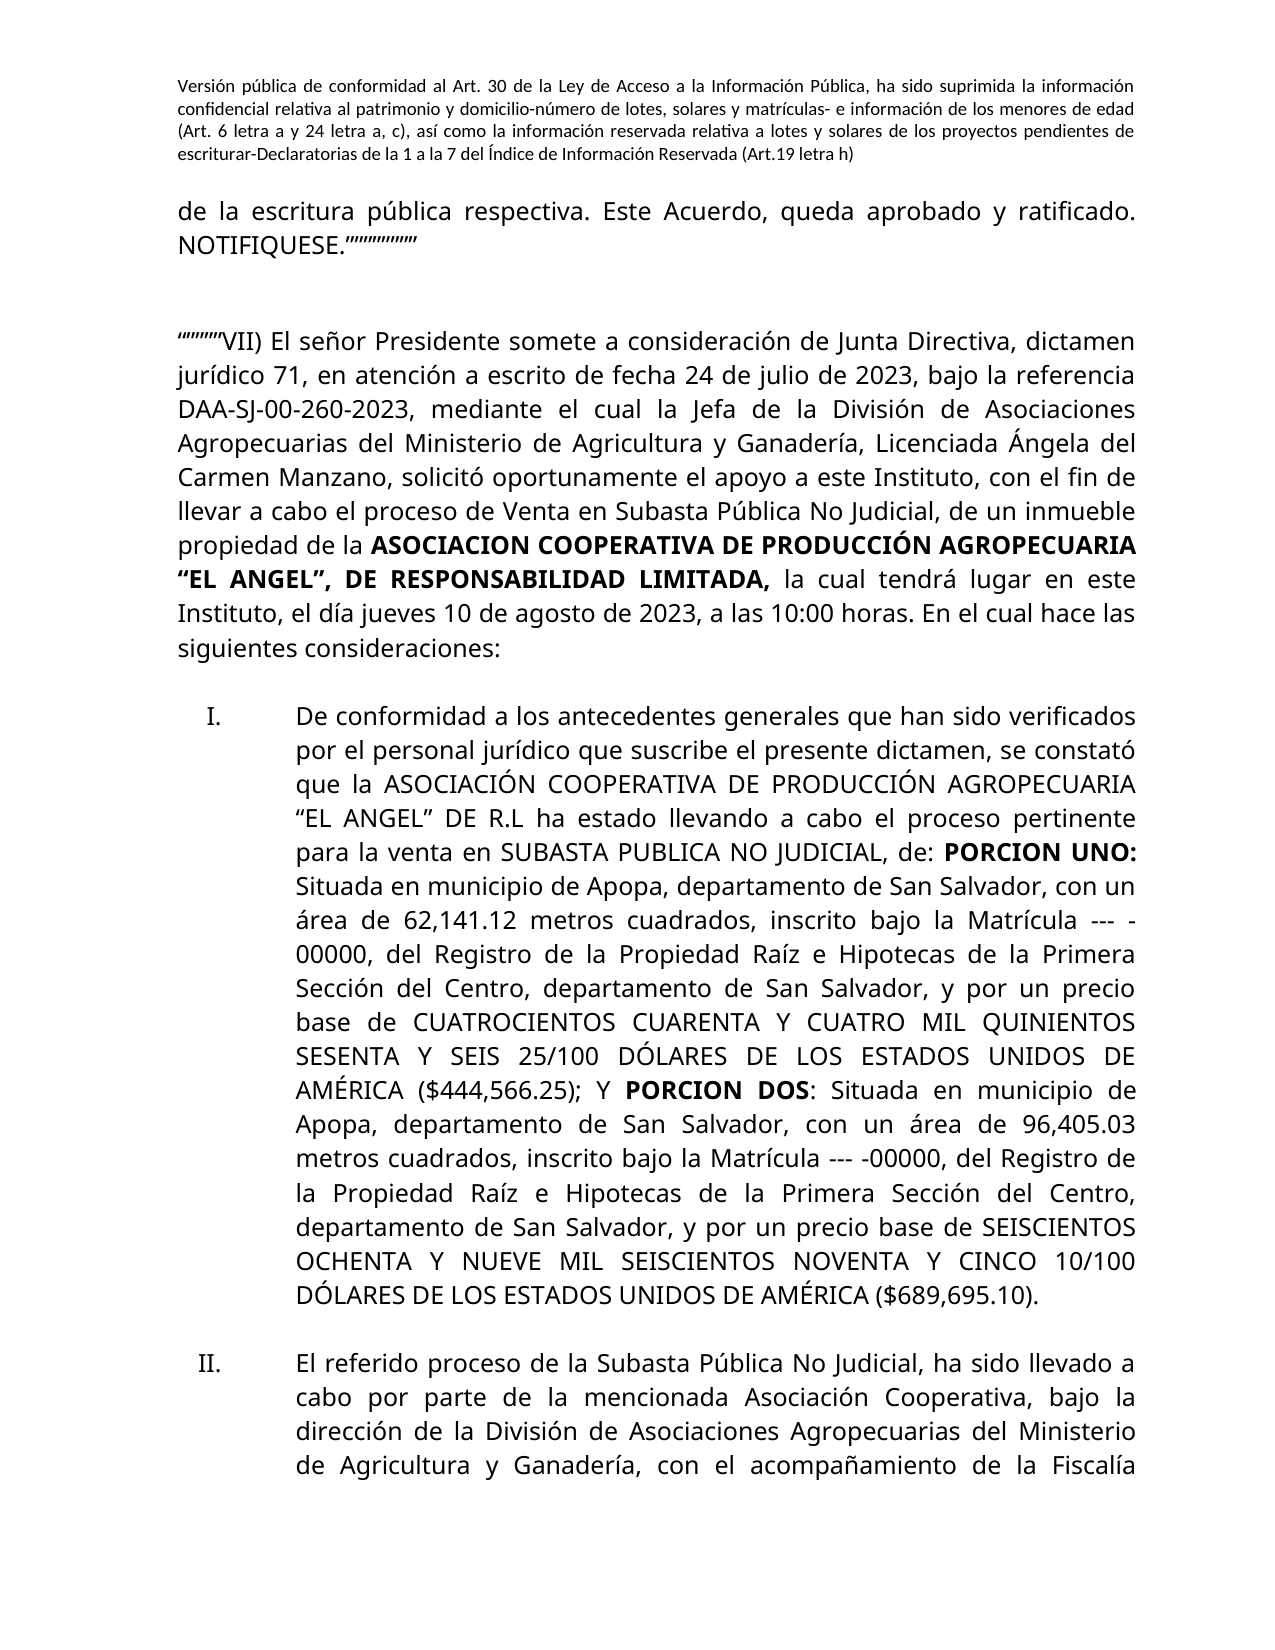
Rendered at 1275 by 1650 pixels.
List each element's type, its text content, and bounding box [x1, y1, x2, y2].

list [222, 1346, 1137, 1482]
list De conformidad a los antecedentes generales que han sido verificados por el personal jurídico que suscribe el presente dictamen, se constató que la ASOCIACIÓN COOPERATIVA DE PRODUCCIÓN AGROPECUARIA “EL ANGEL” DE R.L ha estado llevando a cabo el proceso pertinente para la venta en SUBASTA PUBLICA NO JUDICIAL, de: PORCION UNO: Situada en municipio de Apopa, departamento de San Salvador, con un área de 62,141.12 metros cuadrados, inscrito bajo la Matrícula --- -00000, del Registro de la Propiedad Raíz e Hipotecas de la Primera Sección del Centro, departamento de San Salvador, y por un precio base de CUATROCIENTOS CUARENTA Y CUATRO MIL QUINIENTOS SESENTA Y SEIS 25/100 DÓLARES DE LOS ESTADOS UNIDOS DE AMÉRICA ($444,566.25); Y PORCION DOS: Situada en municipio de Apopa, departamento de San Salvador, con un área de 96,405.03 metros cuadrados, inscrito bajo la Matrícula --- -00000, del Registro de la Propiedad Raíz e Hipotecas de la Primera Sección del Centro, departamento de San Salvador, y por un precio base de SEISCIENTOS OCHENTA Y NUEVE MIL SEISCIENTOS NOVENTA Y CINCO 10/100 DÓLARES DE LOS ESTADOS UNIDOS DE AMÉRICA ($689,695.10). [222, 698, 1137, 1311]
text “””””VII) El señor Presidente somete a consideración de Junta Directiva, dictamen jurídico 71, en atención a escrito de fecha 24 de julio de 2023, bajo la referencia DAA-SJ-00-260-2023, mediante el cual la Jefa de la División de Asociaciones Agropecuarias del Ministerio de Agricultura y Ganadería, Licenciada Ángela del Carmen Manzano, solicitó oportunamente el apoyo a este Instituto, con el fin de llevar a cabo el proceso de Venta en Subasta Pública No Judicial, de un inmueble propiedad de la ASOCIACION COOPERATIVA DE PRODUCCIÓN AGROPECUARIA “EL ANGEL”, DE RESPONSABILIDAD LIMITADA, la cual tendrá lugar en este Instituto, el día jueves 10 de agosto de 2023, a las 10:00 horas. En el cual hace las siguientes consideraciones: [177, 324, 1137, 664]
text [177, 193, 1137, 262]
